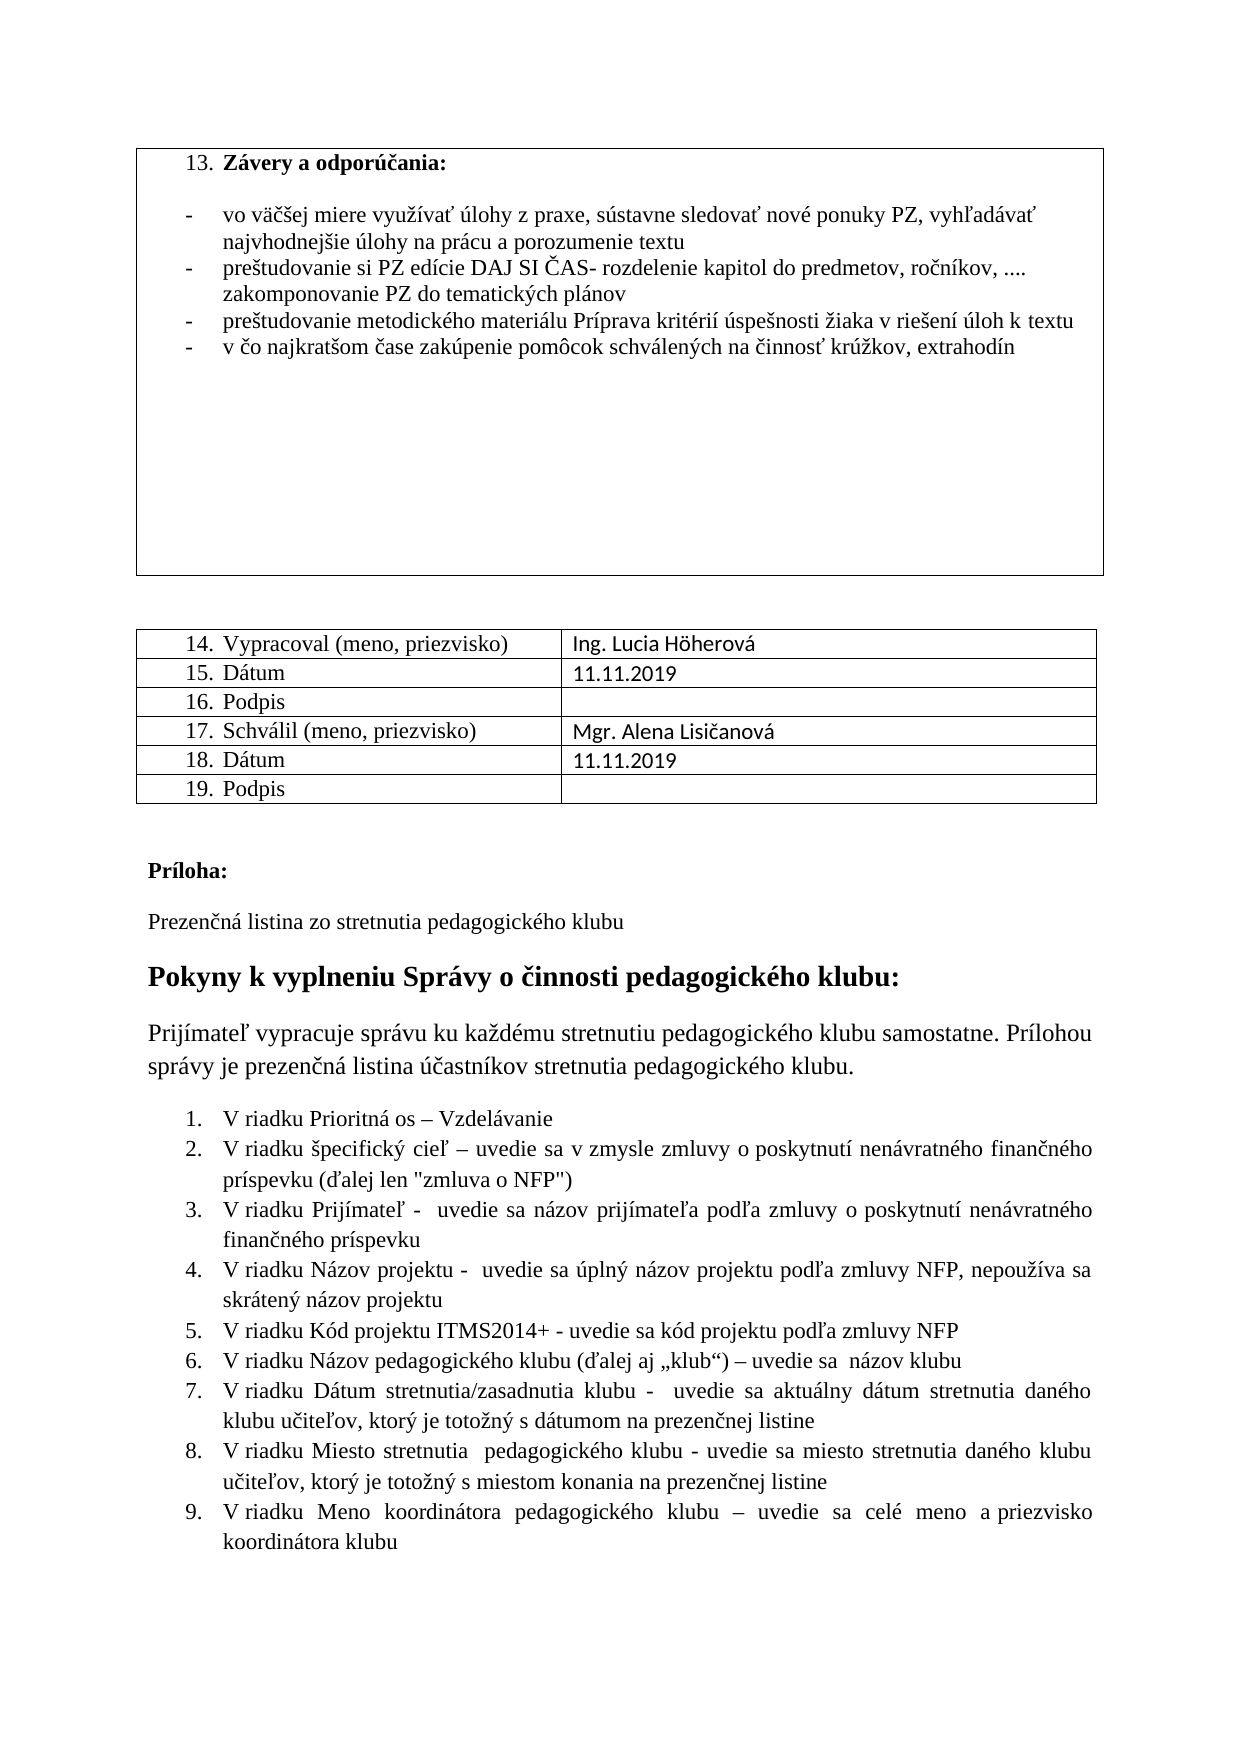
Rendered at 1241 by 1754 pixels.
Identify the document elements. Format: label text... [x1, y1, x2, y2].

table_header Ing. Lucia Höherová [562, 630, 1096, 658]
list V riadku Meno koordinátora pedagogického klubu – uvedie sa celé meno a priezvisko koordinátora klubu [185, 1498, 1093, 1554]
text Príloha: [148, 857, 1093, 883]
table_cell [562, 775, 1096, 803]
list V riadku špecifický cieľ – uvedie sa v zmysle zmluvy o poskytnutí nenávratného finančného príspevku (ďalej len "zmluva o NFP") [185, 1136, 1093, 1192]
table_cell [562, 688, 1096, 716]
table_header Vypracoval (meno, priezvisko) [137, 630, 561, 658]
text Pokyny k vyplneniu Správy o činnosti pedagogického klubu: [148, 959, 1093, 993]
list V riadku Dátum stretnutia/zasadnutia klubu - uvedie sa aktuálny dátum stretnutia daného klubu učiteľov, ktorý je totožný s dátumom na prezenčnej listine [185, 1377, 1093, 1434]
table_cell Podpis [137, 775, 561, 803]
list V riadku Prioritná os – Vzdelávanie [185, 1105, 1093, 1132]
list V riadku Názov projektu - uvedie sa úplný názov projektu podľa zmluvy NFP, nepoužíva sa skrátený názov projektu [185, 1256, 1093, 1313]
table_cell Podpis [137, 688, 561, 716]
list V riadku Prijímateľ - uvedie sa názov prijímateľa podľa zmluvy o poskytnutí nenávratného finančného príspevku [185, 1196, 1093, 1252]
table_cell Dátum [137, 659, 561, 687]
list V riadku Názov pedagogického klubu (ďalej aj „klub“) – uvedie sa názov klubu [185, 1347, 1093, 1373]
table_cell Schválil (meno, priezvisko) [137, 717, 561, 745]
list V riadku Miesto stretnutia pedagogického klubu - uvedie sa miesto stretnutia daného klubu učiteľov, ktorý je totožný s miestom konania na prezenčnej listine [185, 1438, 1093, 1494]
text Prezenčná listina zo stretnutia pedagogického klubu [148, 908, 1093, 934]
list V riadku Kód projektu ITMS2014+ - uvedie sa kód projektu podľa zmluvy NFP [185, 1317, 1093, 1343]
table_cell 11.11.2019 [562, 746, 1096, 774]
text Prijímateľ vypracuje správu ku každému stretnutiu pedagogického klubu samostatne. Prílohou správy je prezenčná listina účastníkov stretnutia pedagogického klubu. [148, 1018, 1093, 1080]
table_cell 11.11.2019 [562, 659, 1096, 687]
table_cell Závery a odporúčania: vo väčšej miere využívať úlohy z praxe, sústavne sledovať nové ponuky PZ, vyhľadávať najvhodnejšie úlohy na prácu a porozumenie textu preštudovanie si PZ edície DAJ SI ČAS- rozdelenie kapitol do predmetov, ročníkov, .... zakomponovanie PZ do tematických plánov preštudovanie metodického materiálu Príprava kritérií úspešnosti žiaka v riešení úloh k textu v čo najkratšom čase zakúpenie pomôcok schválených na činnosť krúžkov, extrahodín [137, 149, 1103, 574]
table_cell Dátum [137, 746, 561, 774]
table_cell Mgr. Alena Lisičanová [562, 717, 1096, 745]
